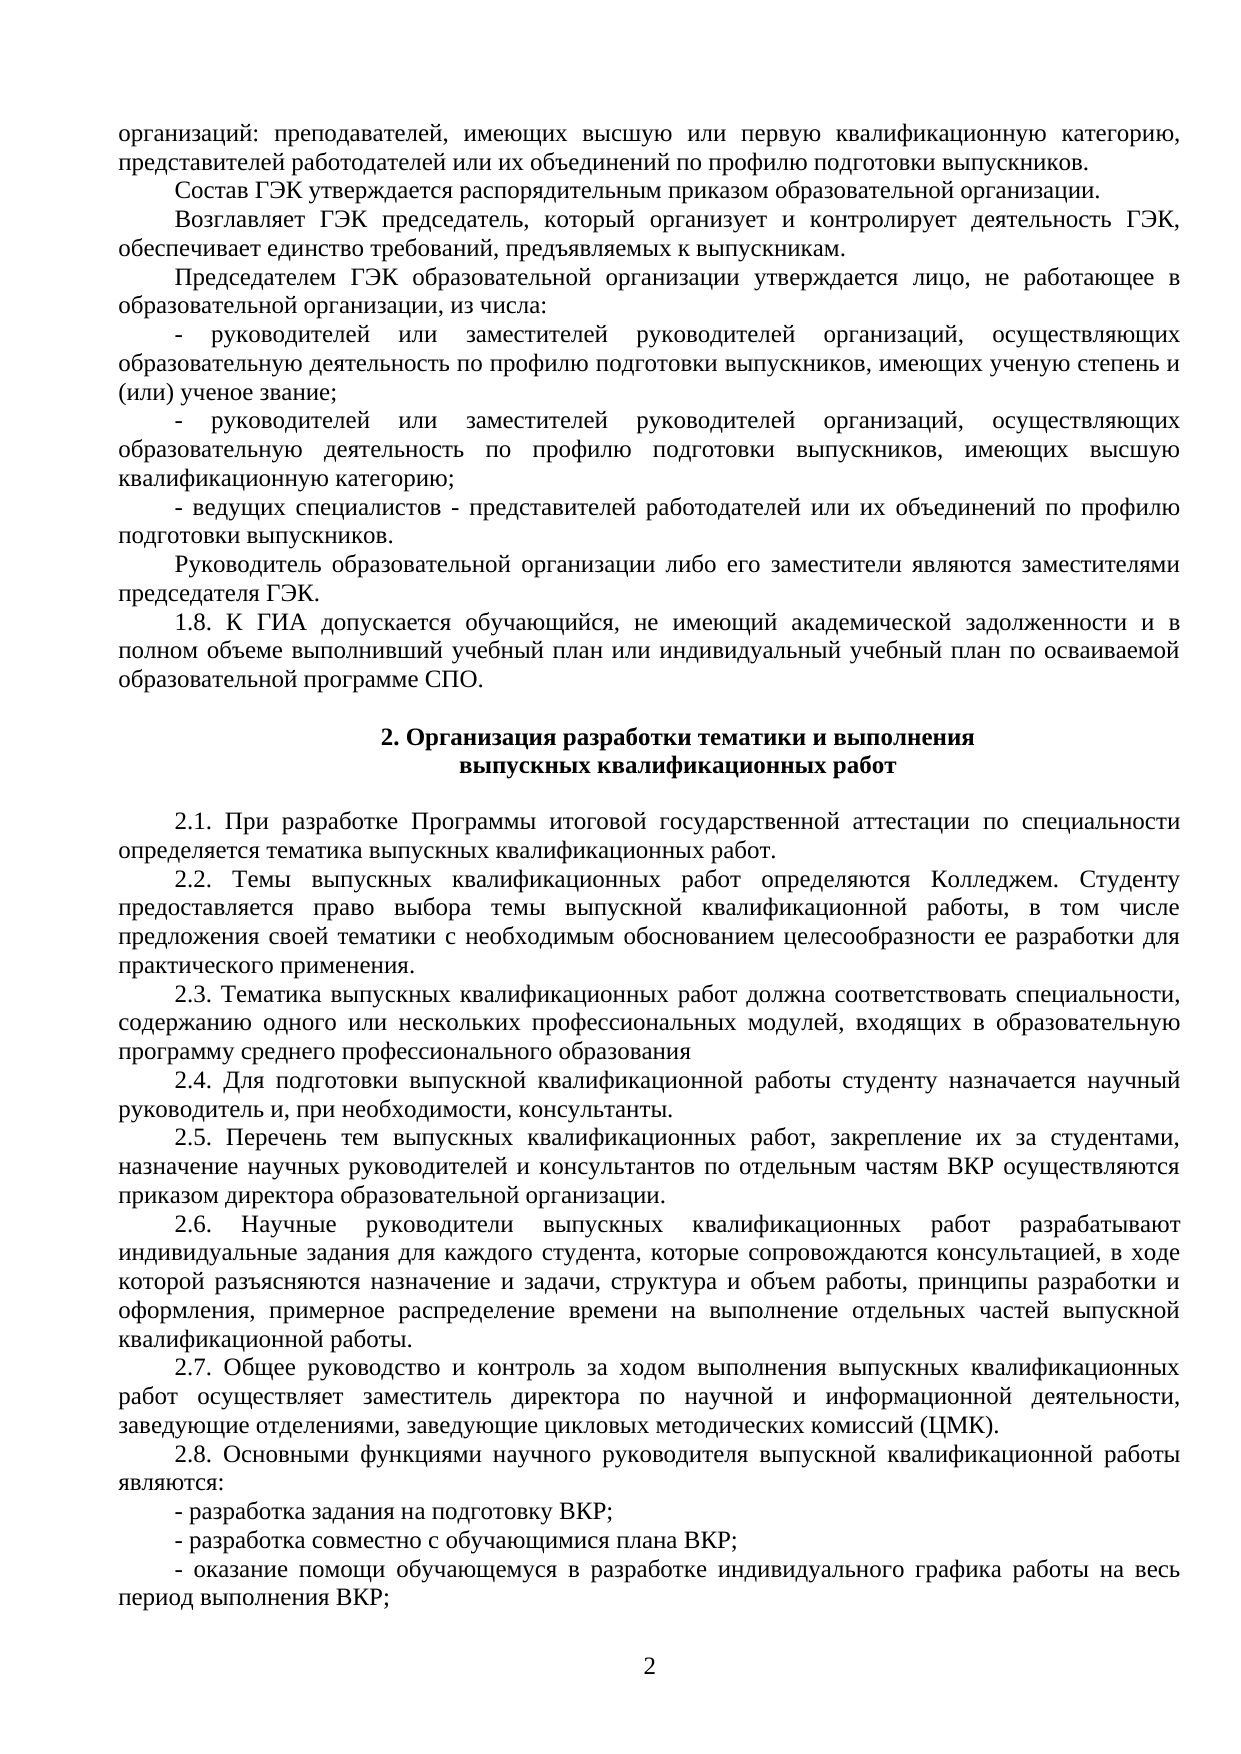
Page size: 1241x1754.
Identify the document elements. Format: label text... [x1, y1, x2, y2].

text - разработка задания на подготовку ВКР; [118, 1496, 1181, 1525]
text 2.7. Общее руководство и контроль за ходом выполнения выпускных квалификационных работ осуществляет заместитель директора по научной и информационной деятельности, заведующие отделениями, заведующие цикловых методических комиссий (ЦМК). [118, 1352, 1181, 1439]
text Председателем ГЭК образовательной организации утверждается лицо, не работающее в образовательной организации, из числа: [118, 262, 1181, 319]
text Возглавляет ГЭК председатель, который организует и контролирует деятельность ГЭК, обеспечивает единство требований, предъявляемых к выпускникам. [118, 204, 1181, 262]
text 2.5. Перечень тем выпускных квалификационных работ, закрепление их за студентами, назначение научных руководителей и консультантов по отдельным частям ВКР осуществляются приказом директора образовательной организации. [118, 1122, 1181, 1209]
text - ведущих специалистов - представителей работодателей или их объединений по профилю подготовки выпускников. [118, 492, 1181, 549]
text Руководитель образовательной организации либо его заместители являются заместителями председателя ГЭК. [118, 549, 1181, 607]
text 2.8. Основными функциями научного руководителя выпускной квалификационной работы являются: [118, 1439, 1181, 1496]
text - руководителей или заместителей руководителей организаций, осуществляющих образовательную деятельность по профилю подготовки выпускников, имеющих высшую квалификационную категорию; [118, 406, 1181, 492]
text 2.3. Тематика выпускных квалификационных работ должна соответствовать специальности, содержанию одного или нескольких профессиональных модулей, входящих в образовательную программу среднего профессионального образования [118, 979, 1181, 1065]
text - руководителей или заместителей руководителей организаций, осуществляющих образовательную деятельность по профилю подготовки выпускников, имеющих ученую степень и (или) ученое звание; [118, 319, 1181, 406]
text 2.1. При разработке Программы итоговой государственной аттестации по специальности определяется тематика выпускных квалификационных работ. [118, 806, 1181, 864]
text выпускных квалификационных работ [118, 751, 1181, 779]
text 2.4. Для подготовки выпускной квалификационной работы студенту назначается научный руководитель и, при необходимости, консультанты. [118, 1065, 1181, 1122]
text 2.2. Темы выпускных квалификационных работ определяются Колледжем. Студенту предоставляется право выбора темы выпускной квалификационной работы, в том числе предложения своей тематики с необходимым обоснованием целесообразности ее разработки для практического применения. [118, 864, 1181, 979]
text - оказание помощи обучающемуся в разработке индивидуального графика работы на весь период выполнения ВКР; [118, 1554, 1181, 1611]
text 1.8. К ГИА допускается обучающийся, не имеющий академической задолженности и в полном объеме выполнивший учебный план или индивидуальный учебный план по осваиваемой образовательной программе СПО. [118, 607, 1181, 693]
text Состав ГЭК утверждается распорядительным приказом образовательной организации. [118, 176, 1181, 204]
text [118, 118, 1181, 176]
text - разработка совместно с обучающимися плана ВКР; [118, 1525, 1181, 1554]
text 2. Организация разработки тематики и выполнения [118, 722, 1181, 751]
text 2.6. Научные руководители выпускных квалификационных работ разрабатывают индивидуальные задания для каждого студента, которые сопровождаются консультацией, в ходе которой разъясняются назначение и задачи, структура и объем работы, принципы разработки и оформления, примерное распределение времени на выполнение отдельных частей выпускной квалификационной работы. [118, 1209, 1181, 1352]
